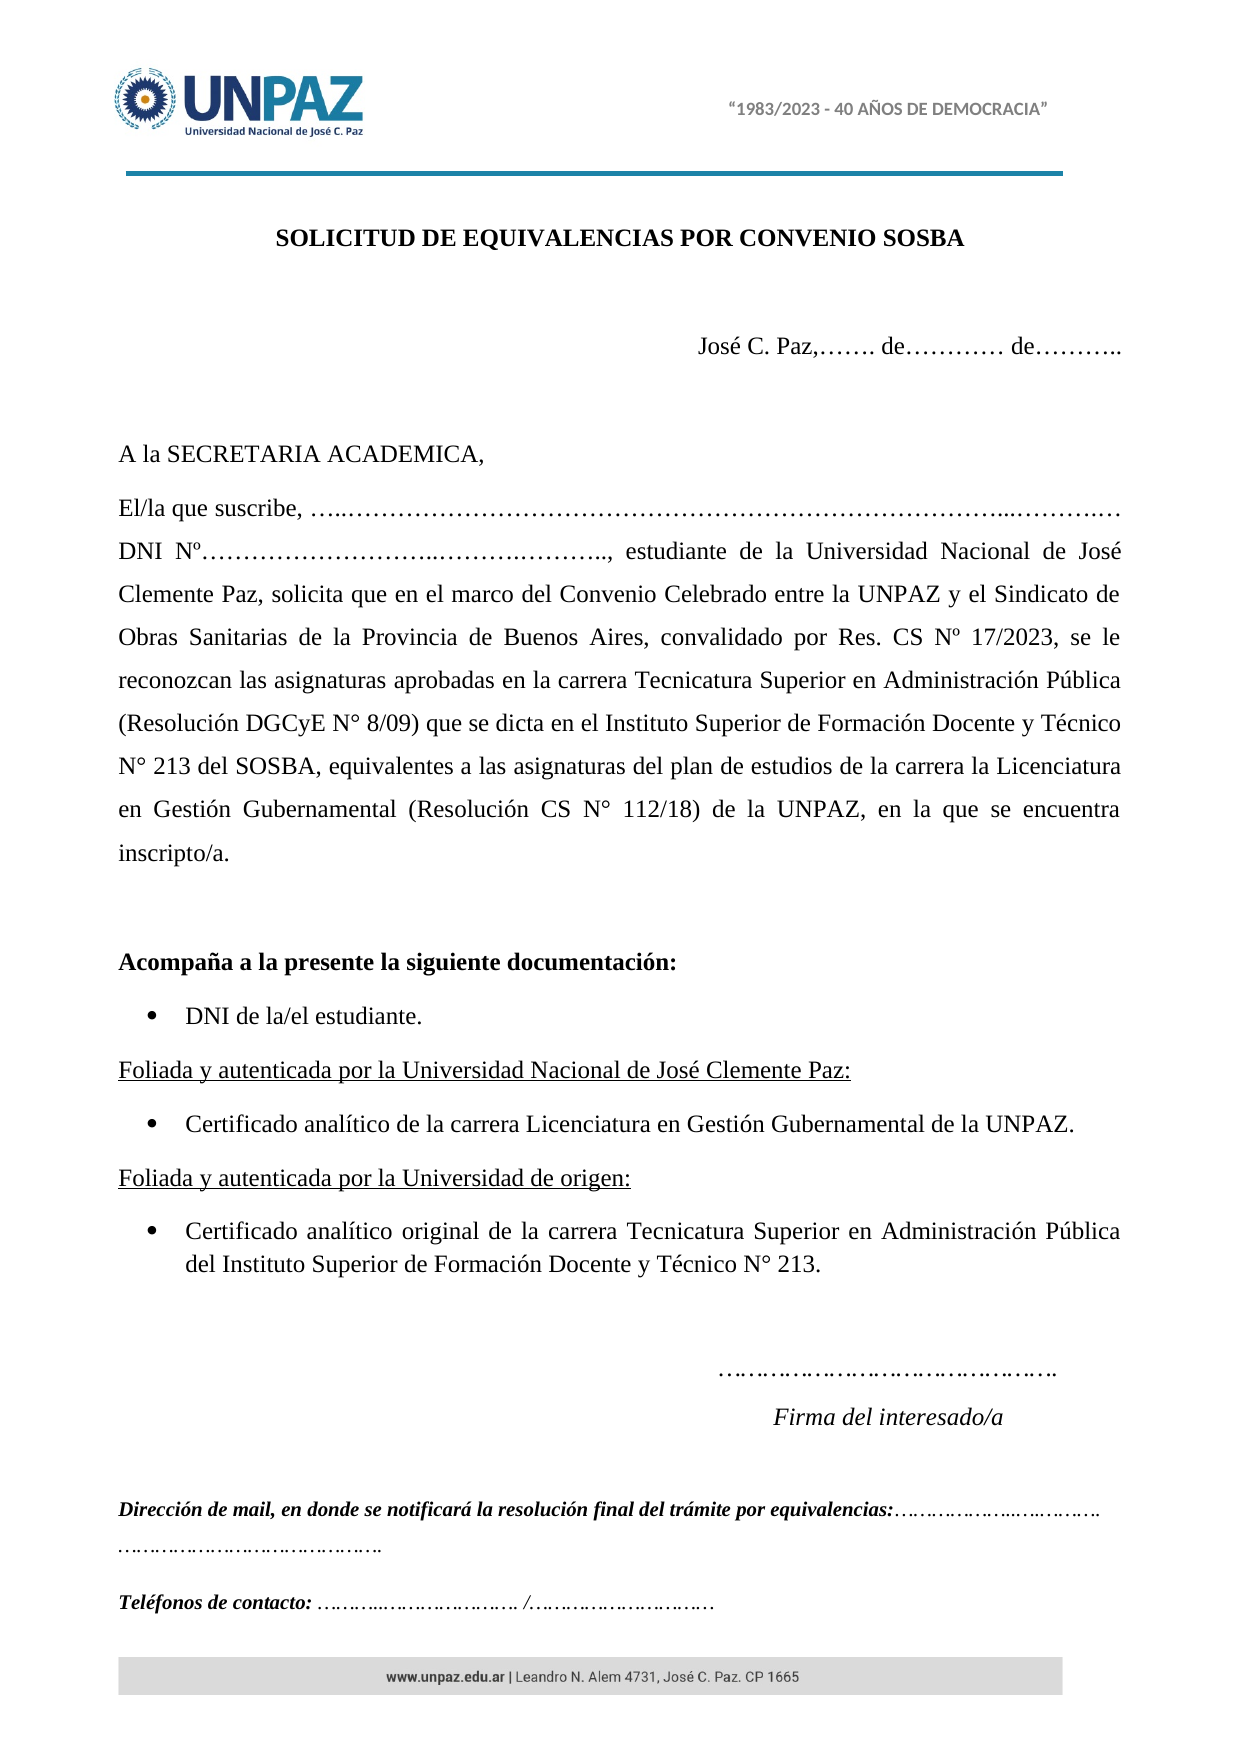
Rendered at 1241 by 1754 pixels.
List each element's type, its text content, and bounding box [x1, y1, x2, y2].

text Firma del interesado/a [657, 1402, 1122, 1431]
text Dirección de mail, en donde se notificará la resolución final del trámite por equivalencias:………………..….……….……………………………………. [118, 1497, 1122, 1557]
list Certificado analítico original de la carrera Tecnicatura Superior en Administración Pública del Instituto Superior de Formación Docente y Técnico N° 213. [148, 1216, 1122, 1278]
list DNI de la/el estudiante. [148, 1001, 1122, 1030]
text SOLICITUD DE EQUIVALENCIAS POR CONVENIO SOSBA [118, 223, 1122, 252]
text A la SECRETARIA ACADEMICA, [118, 439, 1122, 468]
text Foliada y autenticada por la Universidad Nacional de José Clemente Paz: [118, 1055, 1122, 1084]
text ………………………………………. [657, 1353, 1122, 1382]
text José C. Paz,……. de………… de……….. [118, 331, 1122, 360]
text Acompaña a la presente la siguiente documentación: [118, 947, 1122, 976]
list Certificado analítico de la carrera Licenciatura en Gestión Gubernamental de la UNPAZ. [148, 1109, 1122, 1137]
text Foliada y autenticada por la Universidad de origen: [118, 1163, 1122, 1191]
picture [118, 1657, 1063, 1695]
text El/la que suscribe, …..……………………………………………………………………...……….… DNI Nº………………………..……….……….., estudiante de la Universidad Nacional de José Clemente Paz, solicita que en el marco del Convenio Celebrado entre la UNPAZ y el Sindicato de Obras Sanitarias de la Provincia de Buenos Aires, convalidado por Res. CS Nº 17/2023, se le reconozcan las asignaturas aprobadas en la carrera Tecnicatura Superior en Administración Pública (Resolución DGCyE N° 8/09) que se dicta en el Instituto Superior de Formación Docente y Técnico N° 213 del SOSBA, equivalentes a las asignaturas del plan de estudios de la carrera la Licenciatura en Gestión Gubernamental (Resolución CS N° 112/18) de la UNPAZ, en la que se encuentra inscripto/a. [118, 493, 1122, 866]
picture [103, 59, 382, 150]
text Teléfonos de contacto: ………..…………………. /………………………… [118, 1590, 1122, 1614]
